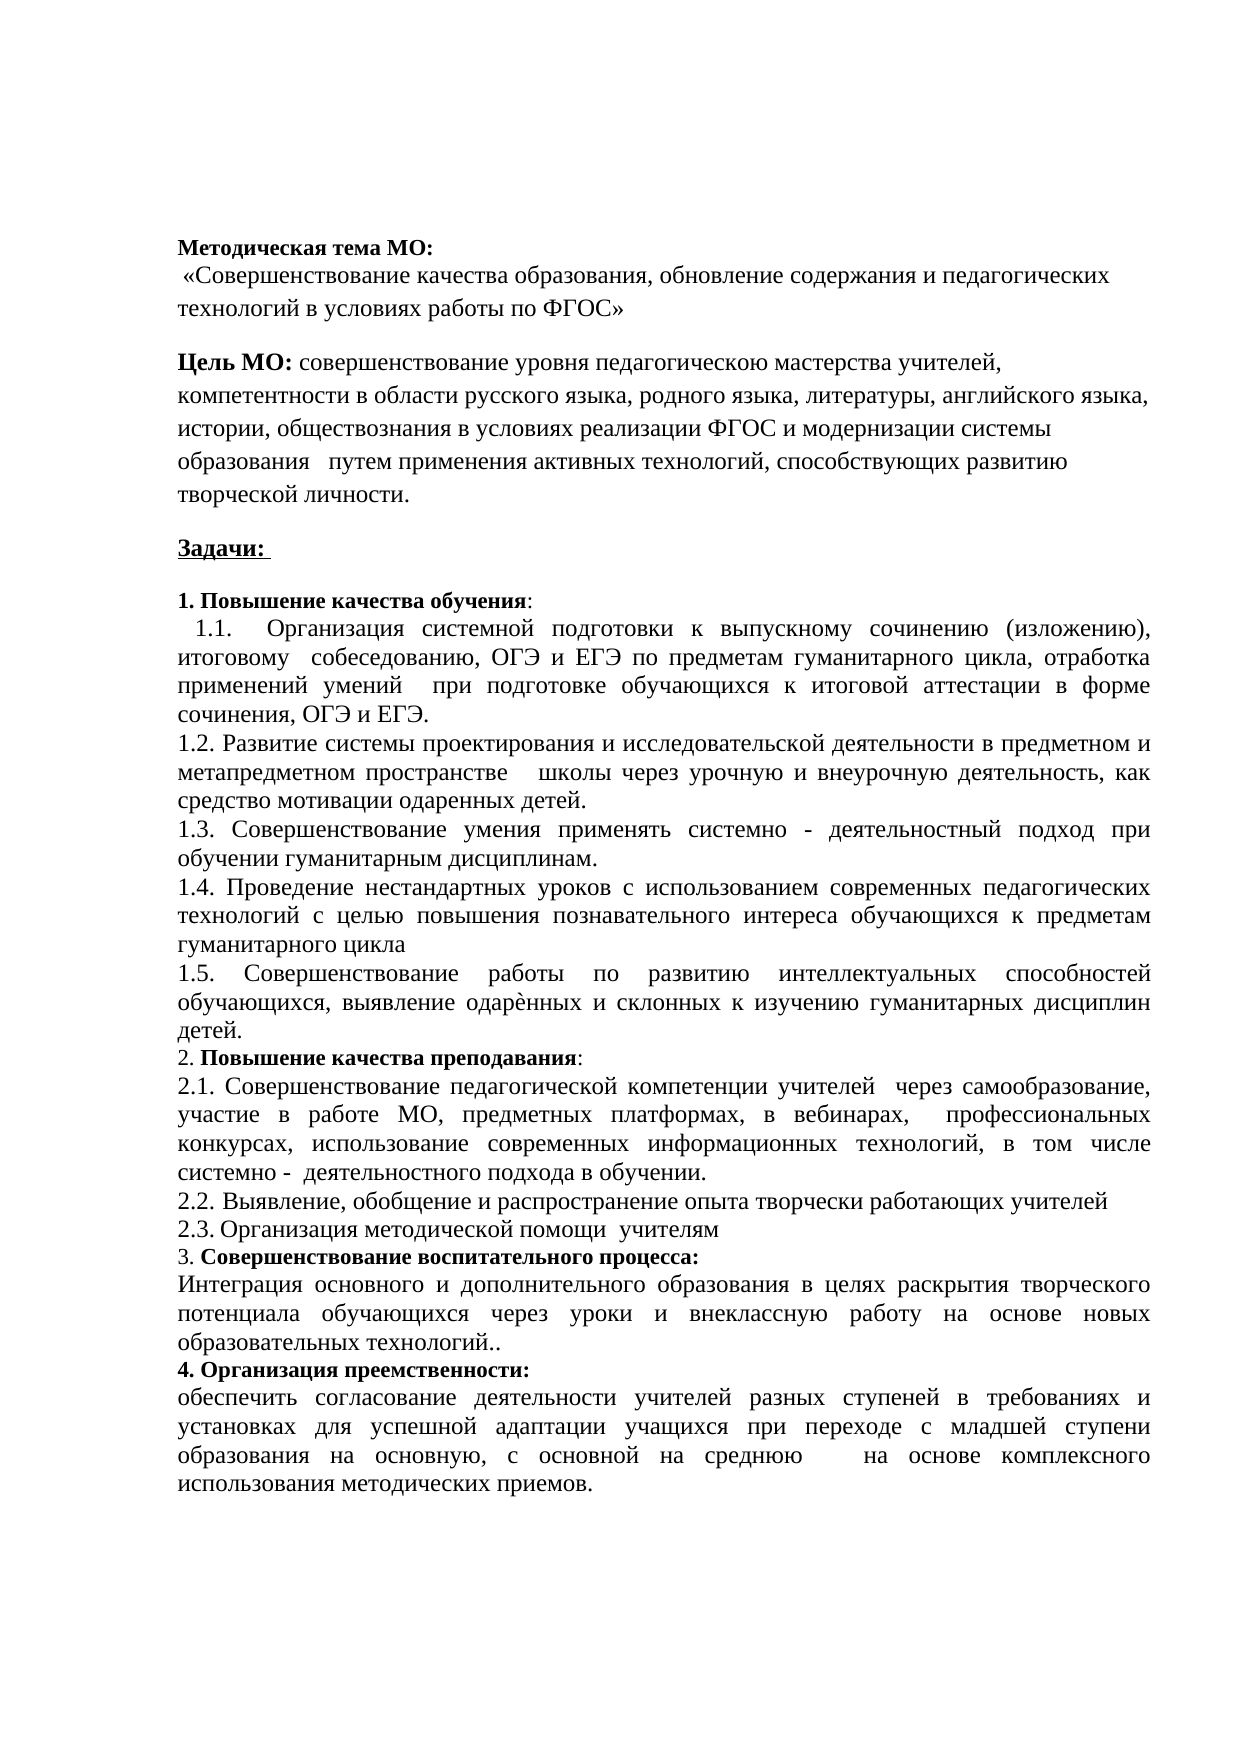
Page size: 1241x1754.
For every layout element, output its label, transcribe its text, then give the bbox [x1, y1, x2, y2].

text Методическая тема МО: [177, 234, 1152, 260]
text 1.1. Организация системной подготовки к выпускному сочинению (изложению), итоговому собеседованию, ОГЭ и ЕГЭ по предметам гуманитарного цикла, отработка применений умений при подготовке обучающихся к итоговой аттестации в форме сочинения, ОГЭ и ЕГЭ. [177, 613, 1152, 728]
text 2.2. Выявление, обобщение и распространение опыта творчески работающих учителей [177, 1186, 1152, 1214]
text 2.1. Совершенствование педагогической компетенции учителей через самообразование, участие в работе МО, предметных платформах, в вебинарах, профессиональных конкурсах, использование современных информационных технологий, в том числе системно - деятельностного подхода в обучении. [177, 1071, 1152, 1186]
text 1.3. Совершенствование умения применять системно - деятельностный подход при обучении гуманитарным дисциплинам. [177, 814, 1152, 872]
text 2. Повышение качества преподавания: [177, 1044, 1152, 1071]
text 1.4. Проведение нестандартных уроков с использованием современных педагогических технологий с целью повышения познавательного интереса обучающихся к предметам гуманитарного цикла [177, 872, 1152, 958]
text Цель МО: совершенствование уровня педагогическою мастерства учителей, компетентности в области русского языка, родного языка, литературы, английского языка, истории, обществознания в условиях реализации ФГОС и модернизации системы образования путем применения активных технологий, способствующих развитию творческой личности. [177, 347, 1152, 508]
text 1. Повышение качества обучения: [177, 587, 1152, 613]
text 3. Совершенствование воспитательного процесса: [177, 1243, 1152, 1269]
text 2.3. Организация методической помощи учителям [177, 1214, 1152, 1243]
text 1.5. Совершенствование работы по развитию интеллектуальных способностей обучающихся, выявление одарѐнных и склонных к изучению гуманитарных дисциплин детей. [177, 958, 1152, 1044]
text обеспечить согласование деятельности учителей разных ступеней в требованиях и установках для успешной адаптации учащихся при переходе с младшей ступени образования на основную, с основной на среднюю на основе комплексного использования методических приемов. [177, 1382, 1152, 1497]
text Задачи: [177, 533, 1152, 562]
text 1.2. Развитие системы проектирования и исследовательской деятельности в предметном и метапредметном пространстве школы через урочную и внеурочную деятельность, как средство мотивации одаренных детей. [177, 728, 1152, 814]
text «Совершенствование качества образования, обновление содержания и педагогических технологий в условиях работы по ФГОС» [177, 260, 1152, 322]
text 4. Организация преемственности: [177, 1356, 1152, 1382]
text Интеграция основного и дополнительного образования в целях раскрытия творческого потенциала обучающихся через уроки и внеклассную работу на основе новых образовательных технологий.. [177, 1269, 1152, 1356]
